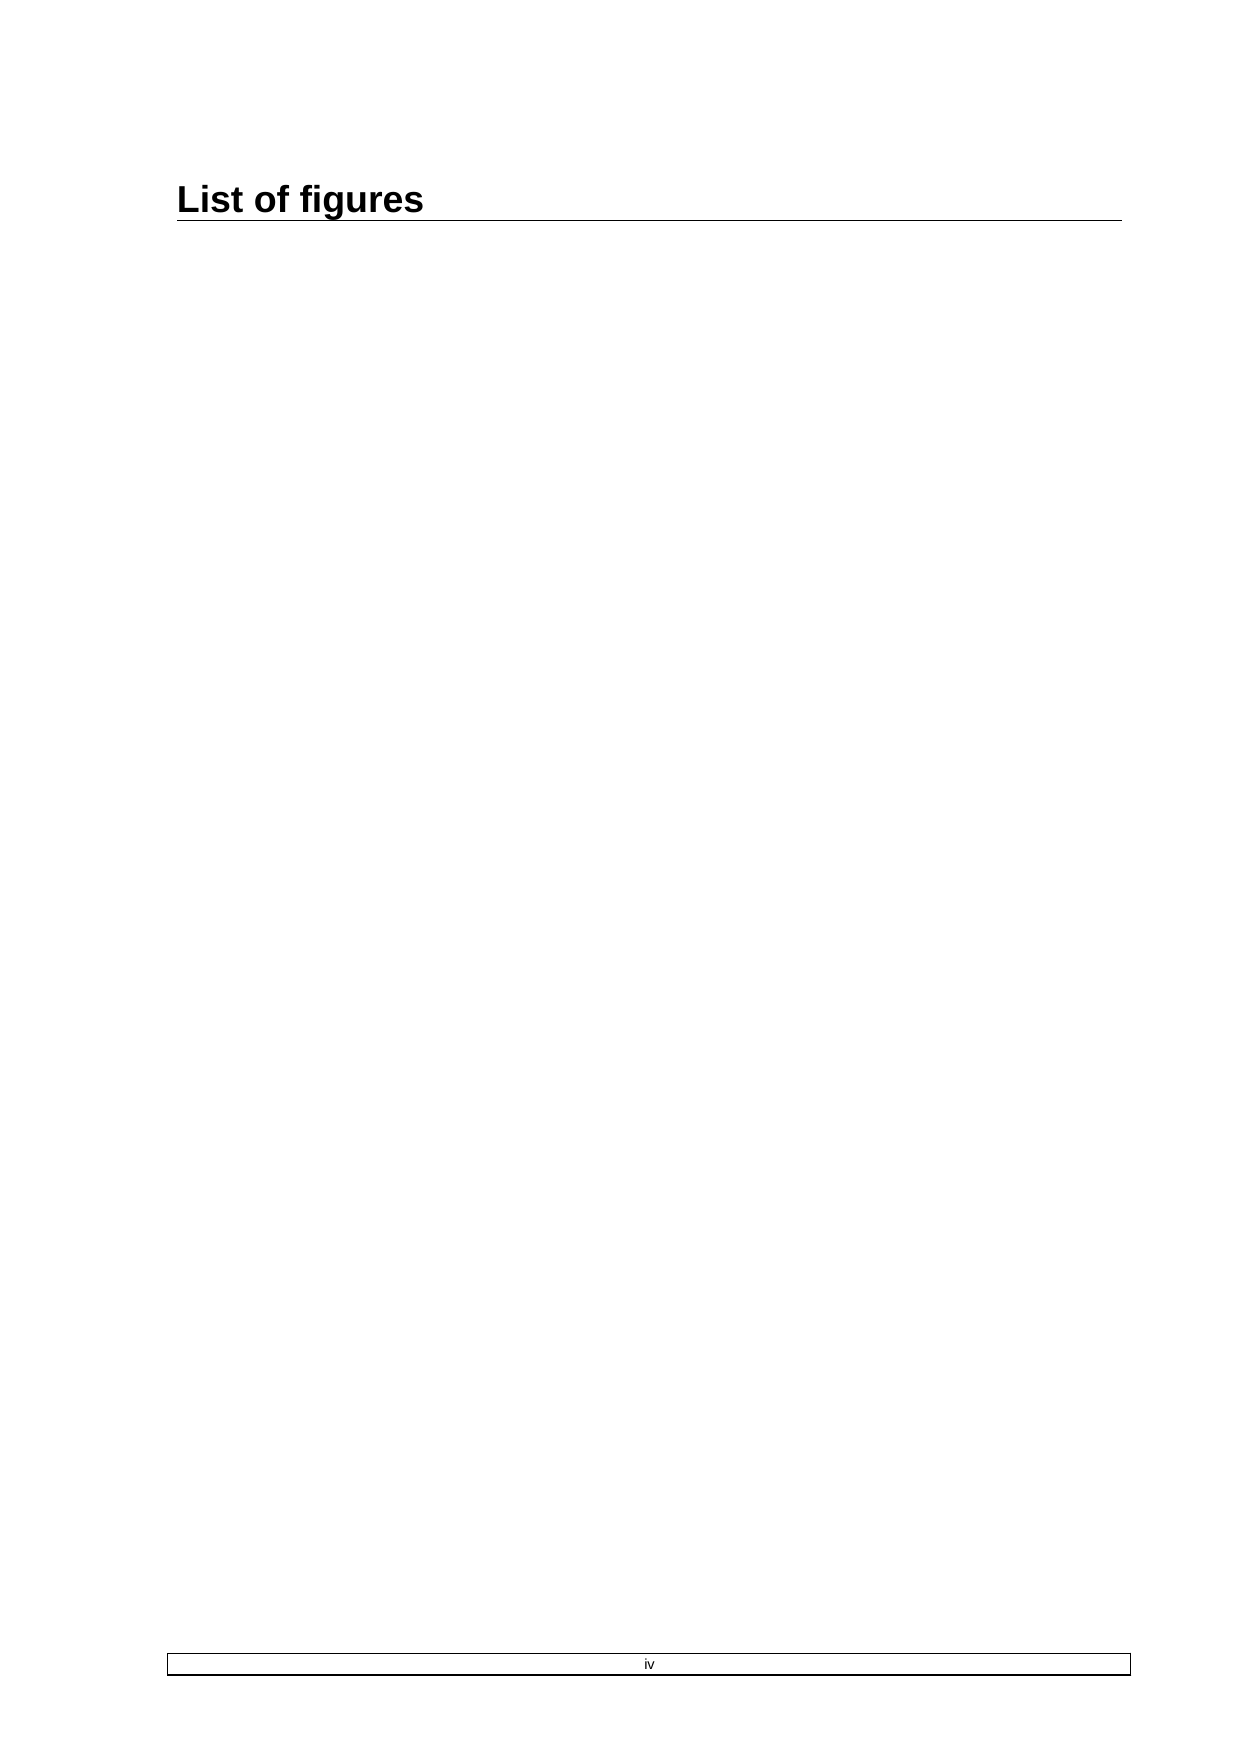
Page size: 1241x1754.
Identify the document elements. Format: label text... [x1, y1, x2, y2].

subtitle List of figures [177, 177, 1122, 220]
